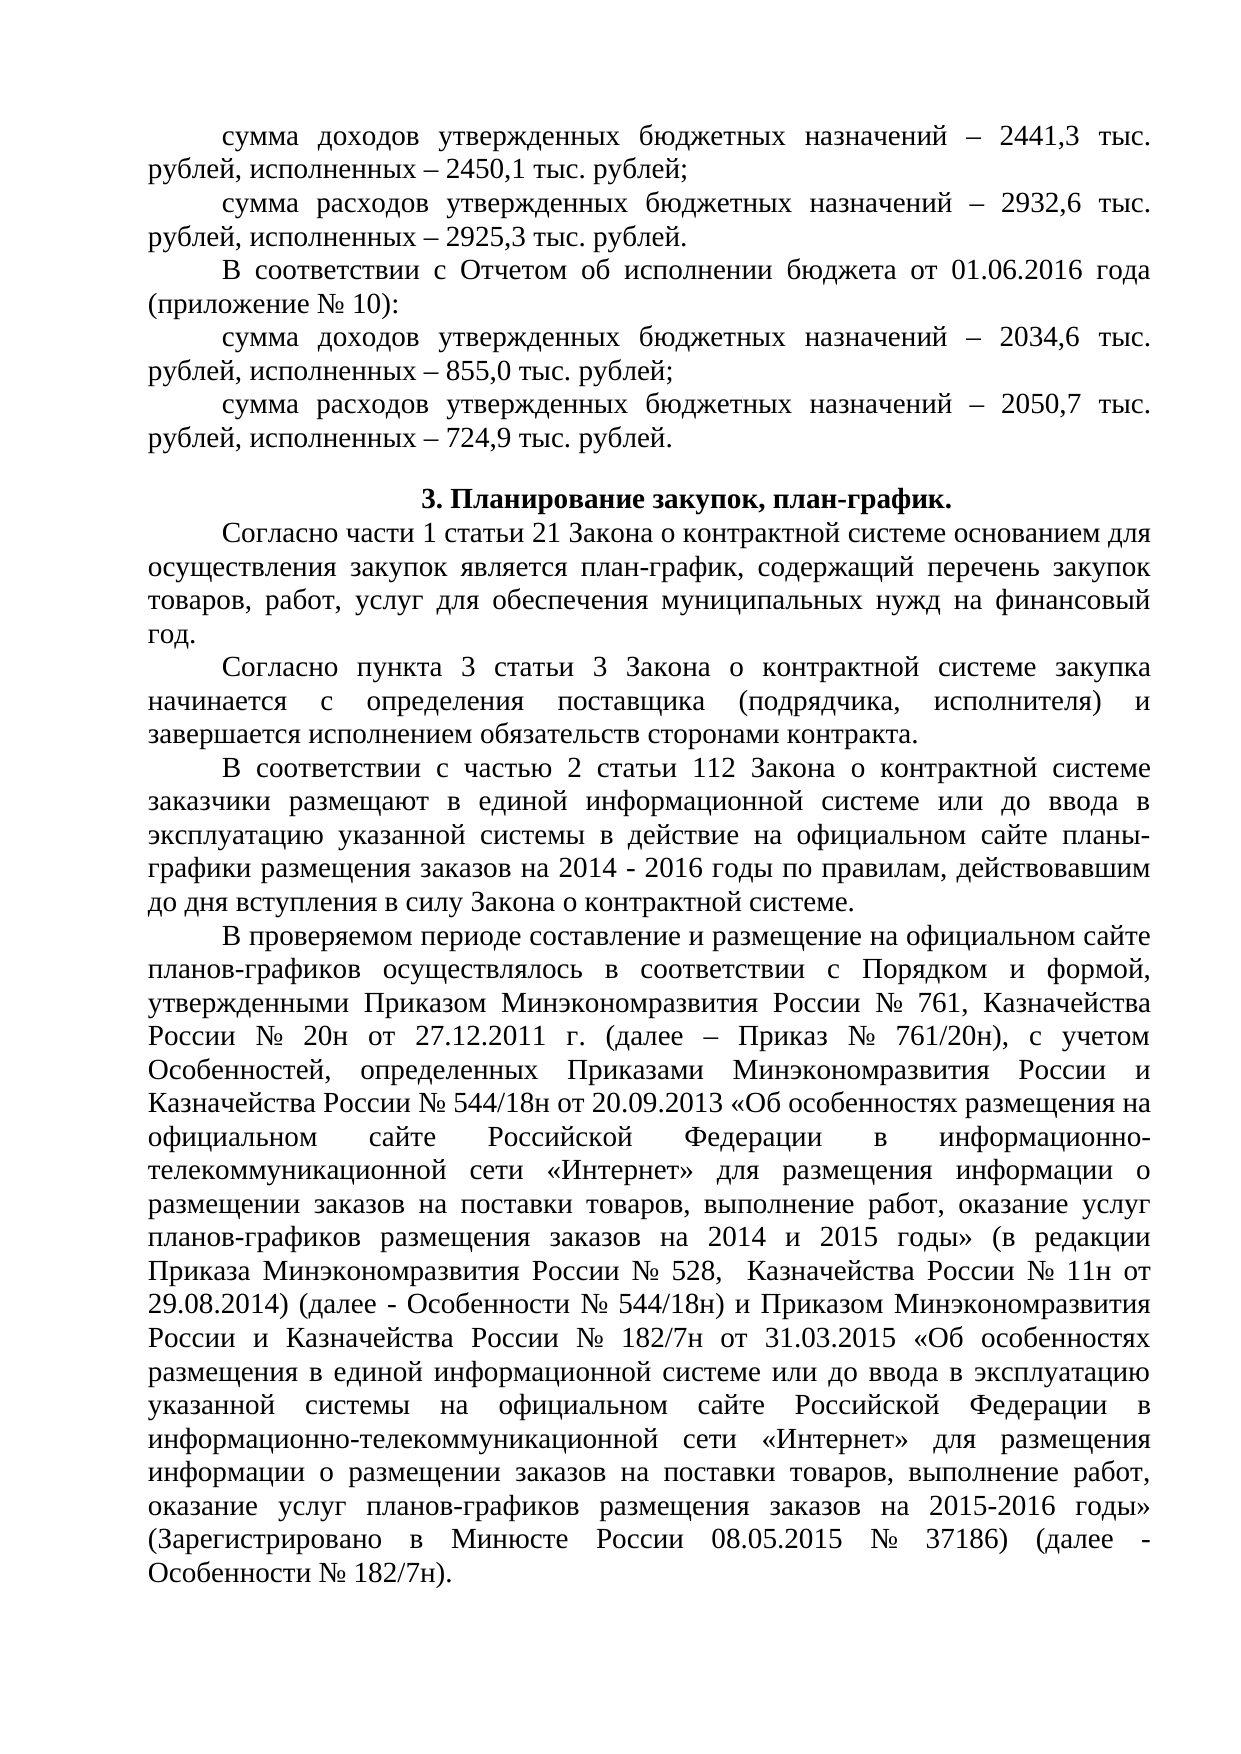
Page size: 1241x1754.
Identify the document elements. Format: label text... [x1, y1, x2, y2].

text сумма расходов утвержденных бюджетных назначений – 2050,7 тыс. рублей, исполненных – 724,9 тыс. рублей. [148, 386, 1152, 453]
text В проверяемом периоде составление и размещение на официальном сайте планов-графиков осуществлялось в соответствии с Порядком и формой, утвержденными Приказом Минэкономразвития России № 761, Казначейства России № 20н от 27.12.2011 г. (далее – Приказ № 761/20н), с учетом Особенностей, определенных Приказами Минэкономразвития России и Казначейства России № 544/18н от 20.09.2013 «Об особенностях размещения на официальном сайте Российской Федерации в информационно-телекоммуникационной сети «Интернет» для размещения информации о размещении заказов на поставки товаров, выполнение работ, оказание услуг планов-графиков размещения заказов на 2014 и 2015 годы» (в редакции Приказа Минэкономразвития России № 528, Казначейства России № 11н от 29.08.2014) (далее - Особенности № 544/18н) и Приказом Минэкономразвития России и Казначейства России № 182/7н от 31.03.2015 «Об особенностях размещения в единой информационной системе или до ввода в эксплуатацию указанной системы на официальном сайте Российской Федерации в информационно-телекоммуникационной сети «Интернет» для размещения информации о размещении заказов на поставки товаров, выполнение работ, оказание услуг планов-графиков размещения заказов на 2015-2016 годы» (Зарегистрировано в Минюсте России 08.05.2015 № 37186) (далее - Особенности № 182/7н). [148, 918, 1152, 1588]
text Согласно части 1 статьи 21 Закона о контрактной системе основанием для осуществления закупок является план-график, содержащий перечень закупок товаров, работ, услуг для обеспечения муниципальных нужд на финансовый год. [148, 515, 1152, 649]
text В соответствии с частью 2 статьи 112 Закона о контрактной системе заказчики размещают в единой информационной системе или до ввода в эксплуатацию указанной системы в действие на официальном сайте планы-графики размещения заказов на 2014 - 2016 годы по правилам, действовавшим до дня вступления в силу Закона о контрактной системе. [148, 750, 1152, 918]
text сумма доходов утвержденных бюджетных назначений – 2034,6 тыс. рублей, исполненных – 855,0 тыс. рублей; [148, 319, 1152, 386]
text сумма расходов утвержденных бюджетных назначений – 2932,6 тыс. рублей, исполненных – 2925,3 тыс. рублей. [148, 185, 1152, 252]
text сумма доходов утвержденных бюджетных назначений – 2441,3 тыс. рублей, исполненных – 2450,1 тыс. рублей; [148, 118, 1152, 185]
text В соответствии с Отчетом об исполнении бюджета от 01.06.2016 года (приложение № 10): [148, 252, 1152, 319]
text 3. Планирование закупок, план-график. [148, 482, 1152, 515]
text Согласно пункта 3 статьи 3 Закона о контрактной системе закупка начинается с определения поставщика (подрядчика, исполнителя) и завершается исполнением обязательств сторонами контракта. [148, 649, 1152, 750]
